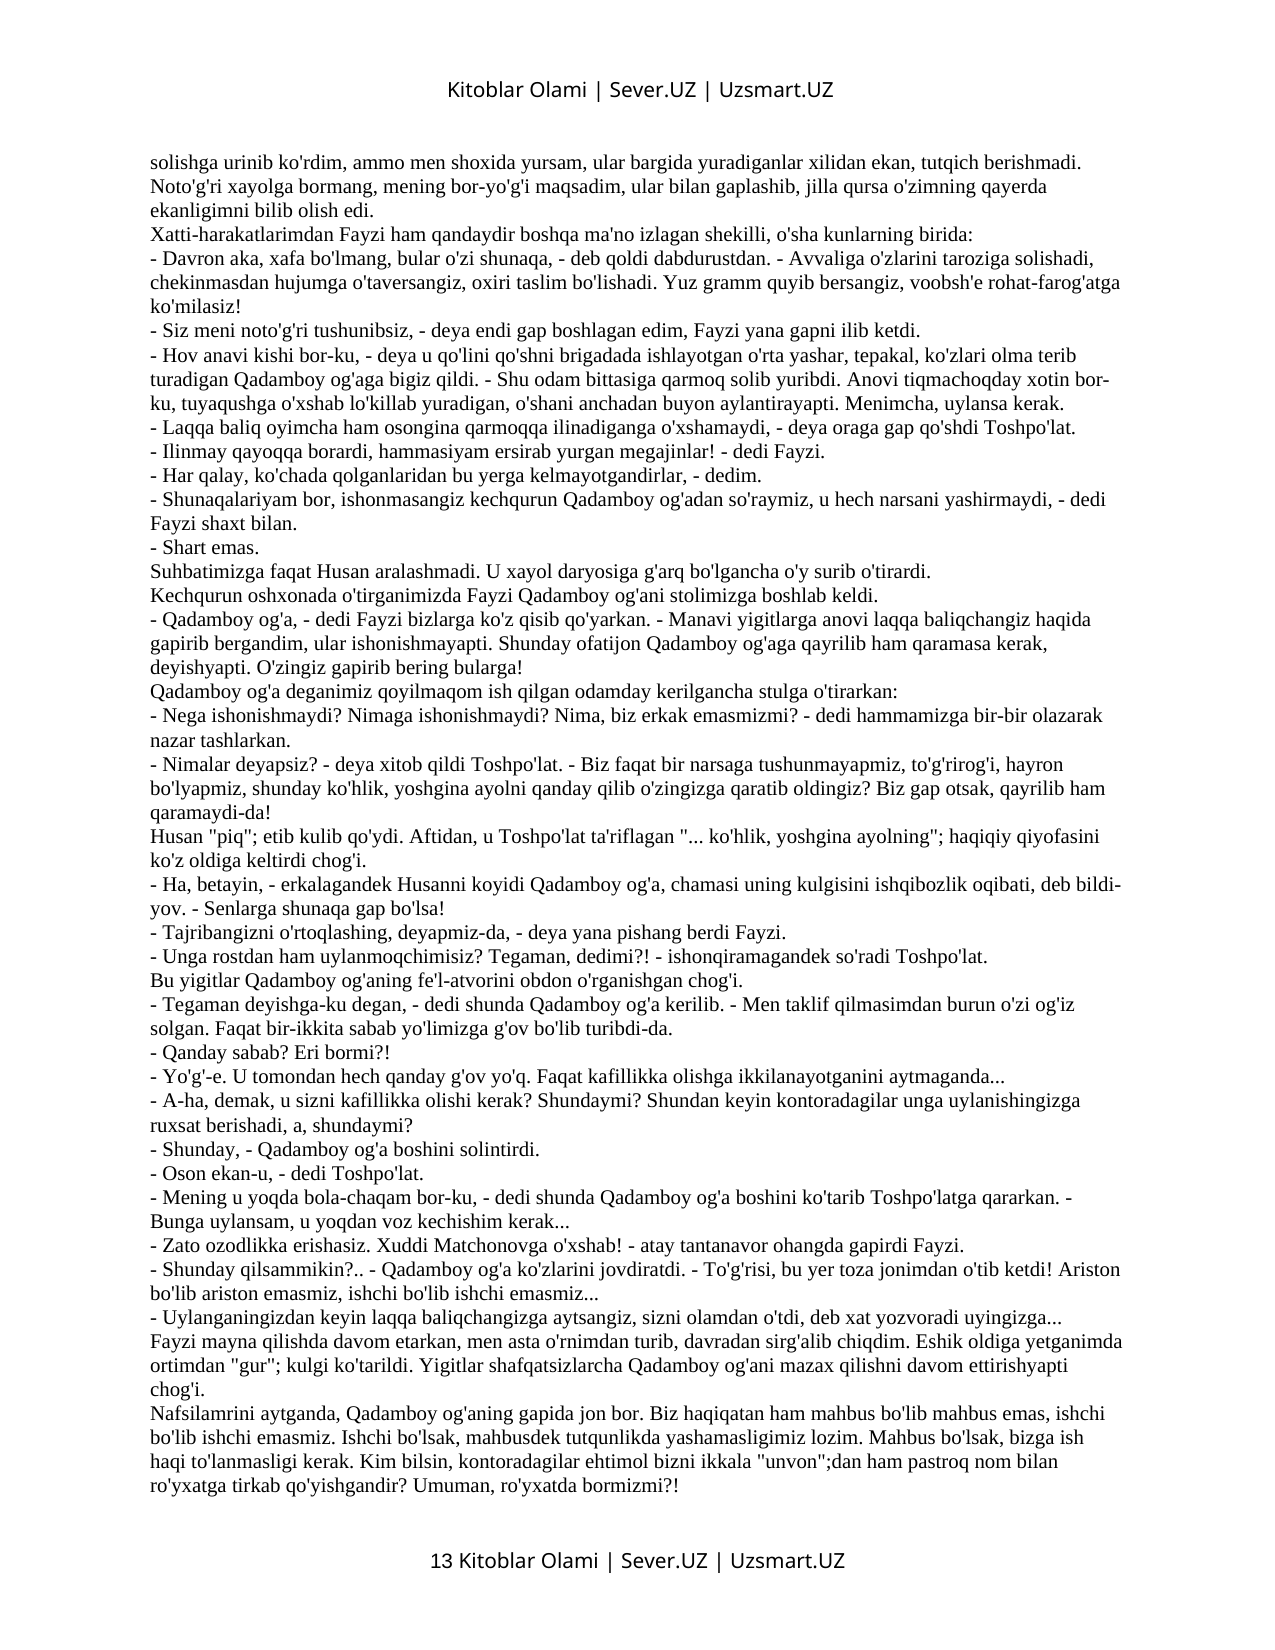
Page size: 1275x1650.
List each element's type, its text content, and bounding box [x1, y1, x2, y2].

text Kechqurun oshxonada o'tirganimizda Fayzi Qadamboy og'ani stolimizga boshlab keldi. [150, 583, 1125, 607]
text - Ilinmay qayoqqa borardi, hammasiyam ersirab yurgan megajinlar! - dedi Fayzi. [150, 439, 1125, 463]
text - Nega ishonishmaydi? Nimaga ishonishmaydi? Nima, biz erkak emasmizmi? - dedi hammamizga bir-bir olazarak nazar tashlarkan. [150, 703, 1125, 752]
text - Siz meni noto'g'ri tushunibsiz, - deya endi gap boshlagan edim, Fayzi yana gapni ilib ketdi. [150, 318, 1125, 342]
text Nafsilamrini aytganda, Qadamboy og'aning gapida jon bor. Biz haqiqatan ham mahbus bo'lib mahbus emas, ishchi bo'lib ishchi emasmiz. Ishchi bo'lsak, mahbusdek tutqunlikda yashamasligimiz lozim. Mahbus bo'lsak, bizga ish haqi to'lanmasligi kerak. Kim bilsin, kontoradagilar ehtimol bizni ikkala "unvon";dan ham pastroq nom bilan ro'yxatga tirkab qo'yishgandir? Umuman, ro'yxatda bormizmi?! [150, 1401, 1125, 1497]
text - Nimalar deyapsiz? - deya xitob qildi Toshpo'lat. - Biz faqat bir narsaga tushunmayapmiz, to'g'rirog'i, hayron bo'lyapmiz, shunday ko'hlik, yoshgina ayolni qanday qilib o'zingizga qaratib oldingiz? Biz gap otsak, qayrilib ham qaramaydi-da! [150, 752, 1125, 824]
text - Shunaqalariyam bor, ishonmasangiz kechqurun Qadamboy og'adan so'raymiz, u hech narsani yashirmaydi, - dedi Fayzi shaxt bilan. [150, 487, 1125, 535]
text Bu yigitlar Qadamboy og'aning fe'l-atvorini obdon o'rganishgan chog'i. [150, 968, 1125, 992]
text - Shunday, - Qadamboy og'a boshini solintirdi. [150, 1137, 1125, 1161]
text Husan "piq"; etib kulib qo'ydi. Aftidan, u Toshpo'lat ta'riflagan "... ko'hlik, yoshgina ayolning"; haqiqiy qiyofasini ko'z oldiga keltirdi chog'i. [150, 824, 1125, 872]
text - Tajribangizni o'rtoqlashing, deyapmiz-da, - deya yana pishang berdi Fayzi. [150, 920, 1125, 944]
text - Uylanganingizdan keyin laqqa baliqchangizga aytsangiz, sizni olamdan o'tdi, deb xat yozvoradi uyingizga... [150, 1305, 1125, 1329]
text - Hov anavi kishi bor-ku, - deya u qo'lini qo'shni brigadada ishlayotgan o'rta yashar, tepakal, ko'zlari olma terib turadigan Qadamboy og'aga bigiz qildi. - Shu odam bittasiga qarmoq solib yuribdi. Anovi tiqmachoqday xotin bor-ku, tuyaqushga o'xshab lo'killab yuradigan, o'shani anchadan buyon aylantirayapti. Menimcha, uylansa kerak. [150, 342, 1125, 415]
text - Davron aka, xafa bo'lmang, bular o'zi shunaqa, - deb qoldi dabdurustdan. - Avvaliga o'zlarini taroziga solishadi, chekinmasdan hujumga o'taversangiz, oxiri taslim bo'lishadi. Yuz gramm quyib bersangiz, voobsh'e rohat-farog'atga ko'milasiz! [150, 246, 1125, 318]
text Qadamboy og'a deganimiz qoyilmaqom ish qilgan odamday kerilgancha stulga o'tirarkan: [150, 679, 1125, 703]
text - Shart emas. [150, 535, 1125, 559]
text - Yo'g'-e. U tomondan hech qanday g'ov yo'q. Faqat kafillikka olishga ikkilanayotganini aytmaganda... [150, 1064, 1125, 1088]
text Suhbatimizga faqat Husan aralashmadi. U xayol daryosiga g'arq bo'lgancha o'y surib o'tirardi. [150, 559, 1125, 583]
text - Oson ekan-u, - dedi Toshpo'lat. [150, 1161, 1125, 1185]
text - Qadamboy og'a, - dedi Fayzi bizlarga ko'z qisib qo'yarkan. - Manavi yigitlarga anovi laqqa baliqchangiz haqida gapirib bergandim, ular ishonishmayapti. Shunday ofatijon Qadamboy og'aga qayrilib ham qaramasa kerak, deyishyapti. O'zingiz gapirib bering bularga! [150, 607, 1125, 679]
text - Tegaman deyishga-ku degan, - dedi shunda Qadamboy og'a kerilib. - Men taklif qilmasimdan burun o'zi og'iz solgan. Faqat bir-ikkita sabab yo'limizga g'ov bo'lib turibdi-da. [150, 992, 1125, 1040]
text - Unga rostdan ham uylanmoqchimisiz? Tegaman, dedimi?! - ishonqiramagandek so'radi Toshpo'lat. [150, 944, 1125, 968]
text - Qanday sabab? Eri bormi?! [150, 1040, 1125, 1064]
text - Har qalay, ko'chada qolganlaridan bu yerga kelmayotgandirlar, - dedim. [150, 463, 1125, 487]
text - Ha, betayin, - erkalagandek Husanni koyidi Qadamboy og'a, chamasi uning kulgisini ishqibozlik oqibati, deb bildi-yov. - Senlarga shunaqa gap bo'lsa! [150, 872, 1125, 920]
text - Mening u yoqda bola-chaqam bor-ku, - dedi shunda Qadamboy og'a boshini ko'tarib Toshpo'latga qararkan. - Bunga uylansam, u yoqdan voz kechishim kerak... [150, 1185, 1125, 1233]
text - Shunday qilsammikin?.. - Qadamboy og'a ko'zlarini jovdiratdi. - To'g'risi, bu yer toza jonimdan o'tib ketdi! Ariston bo'lib ariston emasmiz, ishchi bo'lib ishchi emasmiz... [150, 1257, 1125, 1305]
text Xatti-harakatlarimdan Fayzi ham qandaydir boshqa ma'no izlagan shekilli, o'sha kunlarning birida: [150, 222, 1125, 246]
text - Laqqa baliq oyimcha ham osongina qarmoqqa ilinadiganga o'xshamaydi, - deya oraga gap qo'shdi Toshpo'lat. [150, 415, 1125, 439]
text Fayzi mayna qilishda davom etarkan, men asta o'rnimdan turib, davradan sirg'alib chiqdim. Eshik oldiga yetganimda ortimdan "gur"; kulgi ko'tarildi. Yigitlar shafqatsizlarcha Qadamboy og'ani mazax qilishni davom ettirishyapti chog'i. [150, 1329, 1125, 1401]
text - Zato ozodlikka erishasiz. Xuddi Matchonovga o'xshab! - atay tantanavor ohangda gapirdi Fayzi. [150, 1233, 1125, 1257]
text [150, 150, 1125, 222]
text - A-ha, demak, u sizni kafillikka olishi kerak? Shundaymi? Shundan keyin kontoradagilar unga uylanishingizga ruxsat berishadi, a, shundaymi? [150, 1088, 1125, 1137]
